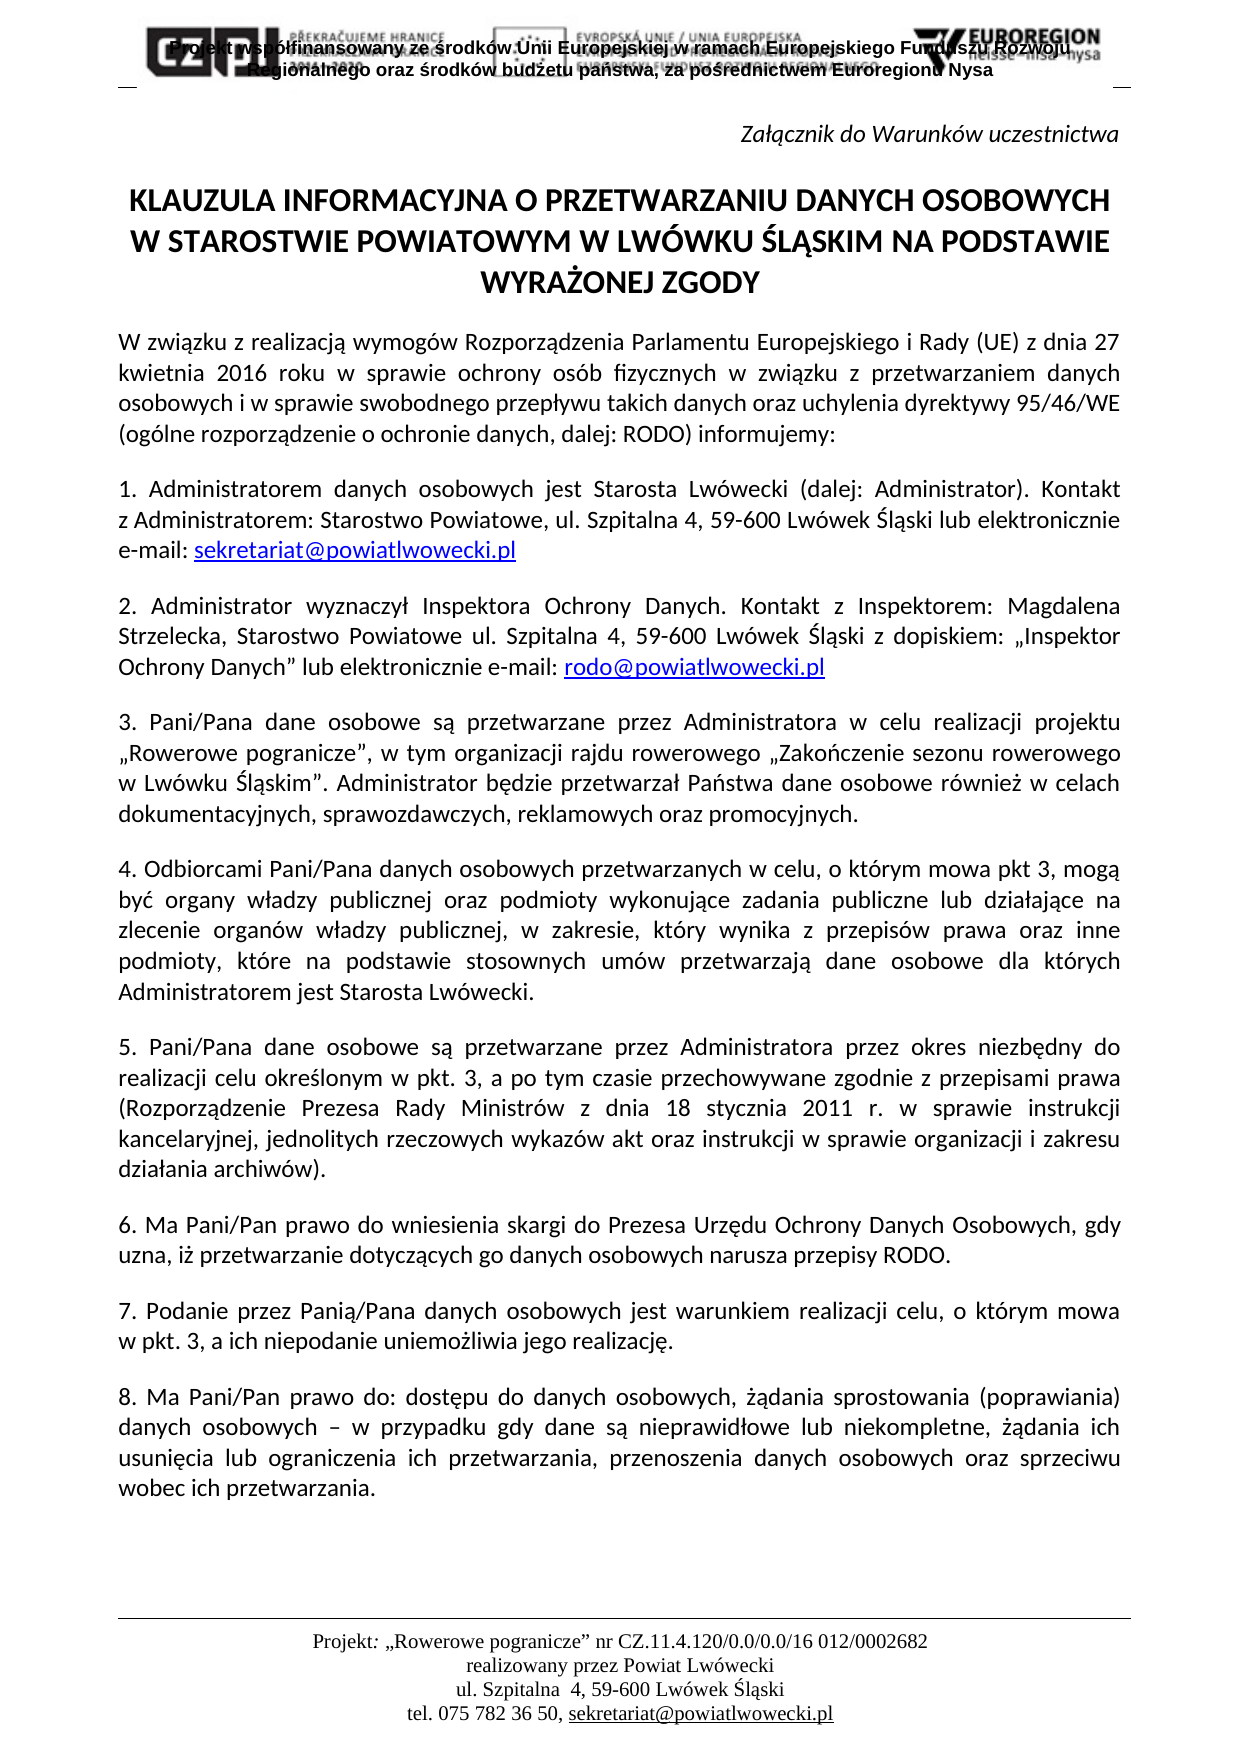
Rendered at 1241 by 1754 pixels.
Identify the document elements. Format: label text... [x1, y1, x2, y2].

text 4. Odbiorcami Pani/Pana danych osobowych przetwarzanych w celu, o którym mowa pkt 3, mogą być organy władzy publicznej oraz podmioty wykonujące zadania publiczne lub działające na zlecenie organów władzy publicznej, w zakresie, który wynika z przepisów prawa oraz inne podmioty, które na podstawie stosownych umów przetwarzają dane osobowe dla których Administratorem jest Starosta Lwówecki. [118, 854, 1122, 1006]
text 8. Ma Pani/Pan prawo do: dostępu do danych osobowych, żądania sprostowania (poprawiania) danych osobowych – w przypadku gdy dane są nieprawidłowe lub niekompletne, żądania ich usunięcia lub ograniczenia ich przetwarzania, przenoszenia danych osobowych oraz sprzeciwu wobec ich przetwarzania. [118, 1381, 1122, 1503]
subtitle KLAUZULA INFORMACYJNA O PRZETWARZANIU DANYCH OSOBOWYCH W STAROSTWIE POWIATOWYM W LWÓWKU ŚLĄSKIM NA PODSTAWIE WYRAŻONEJ ZGODY [118, 179, 1122, 301]
text 3. Pani/Pana dane osobowe są przetwarzane przez Administratora w celu realizacji projektu „Rowerowe pogranicze”, w tym organizacji rajdu rowerowego „Zakończenie sezonu rowerowego w Lwówku Śląskim”. Administrator będzie przetwarzał Państwa dane osobowe również w celach dokumentacyjnych, sprawozdawczych, reklamowych oraz promocyjnych. [118, 707, 1122, 829]
text 7. Podanie przez Panią/Pana danych osobowych jest warunkiem realizacji celu, o którym mowa w pkt. 3, a ich niepodanie uniemożliwia jego realizację. [118, 1295, 1122, 1356]
text W związku z realizacją wymogów Rozporządzenia Parlamentu Europejskiego i Rady (UE) z dnia 27 kwietnia 2016 roku w sprawie ochrony osób fizycznych w związku z przetwarzaniem danych osobowych i w sprawie swobodnego przepływu takich danych oraz uchylenia dyrektywy 95/46/WE (ogólne rozporządzenie o ochronie danych, dalej: RODO) informujemy: [118, 326, 1122, 448]
text 1. Administratorem danych osobowych jest Starosta Lwówecki (dalej: Administrator). Kontakt z Administratorem: Starostwo Powiatowe, ul. Szpitalna 4, 59-600 Lwówek Śląski lub elektronicznie e-mail: sekretariat@powiatlwowecki.pl [118, 473, 1122, 565]
text 2. Administrator wyznaczył Inspektora Ochrony Danych. Kontakt z Inspektorem: Magdalena Strzelecka, Starostwo Powiatowe ul. Szpitalna 4, 59-600 Lwówek Śląski z dopiskiem: „Inspektor Ochrony Danych” lub elektronicznie e-mail: rodo@powiatlwowecki.pl [118, 590, 1122, 682]
text Załącznik do Warunków uczestnictwa [118, 118, 1122, 149]
text 6. Ma Pani/Pan prawo do wniesienia skargi do Prezesa Urzędu Ochrony Danych Osobowych, gdy uzna, iż przetwarzanie dotyczących go danych osobowych narusza przepisy RODO. [118, 1209, 1122, 1270]
text 5. Pani/Pana dane osobowe są przetwarzane przez Administratora przez okres niezbędny do realizacji celu określonym w pkt. 3, a po tym czasie przechowywane zgodnie z przepisami prawa (Rozporządzenie Prezesa Rady Ministrów z dnia 18 stycznia 2011 r. w sprawie instrukcji kancelaryjnej, jednolitych rzeczowych wykazów akt oraz instrukcji w sprawie organizacji i zakresu działania archiwów). [118, 1031, 1122, 1184]
picture [136, 15, 1113, 94]
